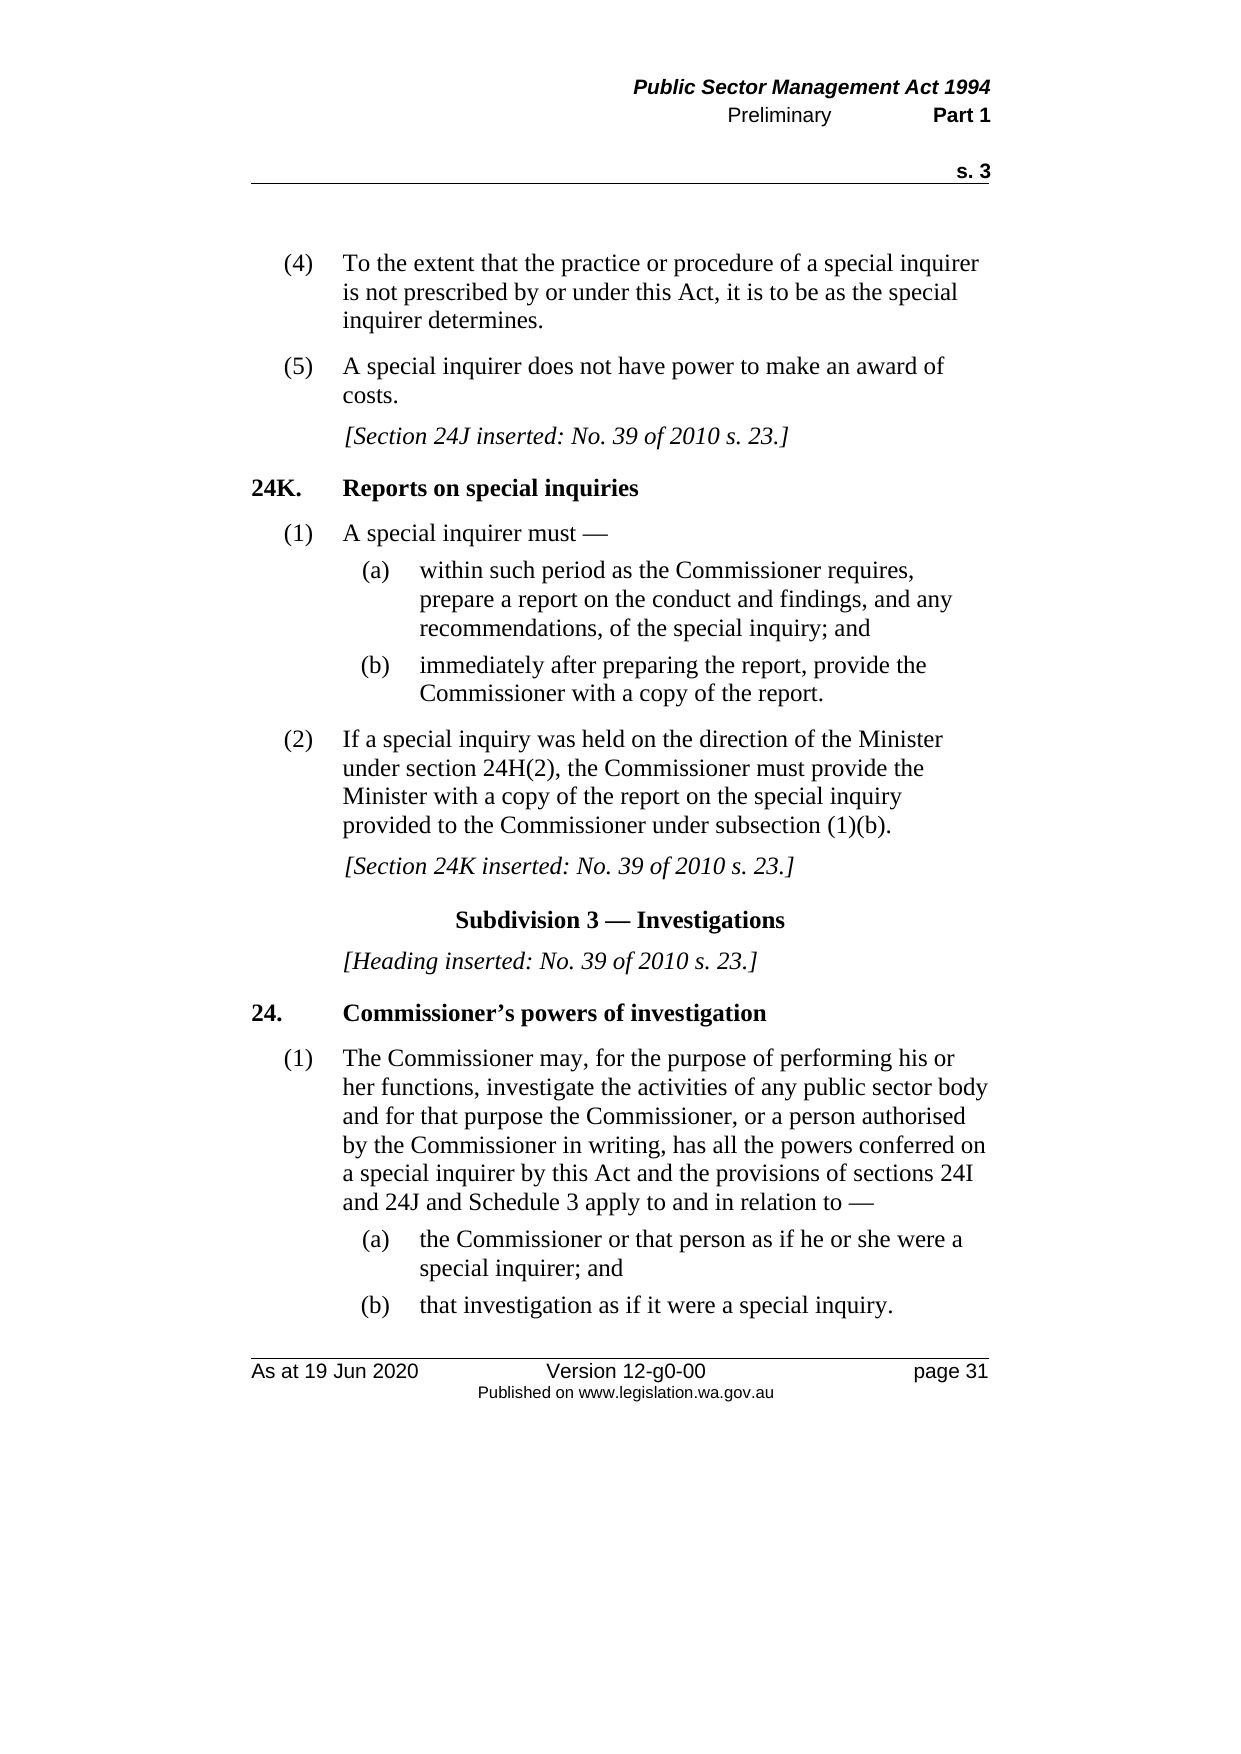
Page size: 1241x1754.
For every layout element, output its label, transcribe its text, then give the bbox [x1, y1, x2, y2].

text (4) To the extent that the practice or procedure of a special inquirer is not prescribed by or under this Act, it is to be as the special inquirer determines. [251, 248, 989, 334]
subtitle 24. Commissioner’s powers of investigation [251, 998, 989, 1027]
text (1) A special inquirer must — [251, 518, 989, 547]
text (2) If a special inquiry was held on the direction of the Minister under section 24H(2), the Commissioner must provide the Minister with a copy of the report on the special inquiry provided to the Commissioner under subsection (1)(b). [251, 724, 989, 839]
subtitle 24K. Reports on special inquiries [251, 473, 989, 501]
text [Section 24K inserted: No. 39 of 2010 s. 23.] [251, 851, 989, 880]
text (b) immediately after preparing the report, provide the Commissioner with a copy of the report. [251, 650, 989, 707]
text (5) A special inquirer does not have power to make an award of costs. [251, 351, 989, 408]
subtitle Subdivision 3 — Investigations [251, 905, 989, 934]
text (a) within such period as the Commissioner requires, prepare a report on the conduct and findings, and any recommendations, of the special inquiry; and [251, 555, 989, 641]
text (b) that investigation as if it were a special inquiry. [251, 1290, 989, 1319]
text [Section 24J inserted: No. 39 of 2010 s. 23.] [251, 421, 989, 450]
text (a) the Commissioner or that person as if he or she were a special inquirer; and [251, 1224, 989, 1282]
text (1) The Commissioner may, for the purpose of performing his or her functions, investigate the activities of any public sector body and for that purpose the Commissioner, or a person authorised by the Commissioner in writing, has all the powers conferred on a special inquirer by this Act and the provisions of sections 24I and 24J and Schedule 3 apply to and in relation to — [251, 1043, 989, 1216]
subtitle [Heading inserted: No. 39 of 2010 s. 23.] [251, 946, 989, 975]
